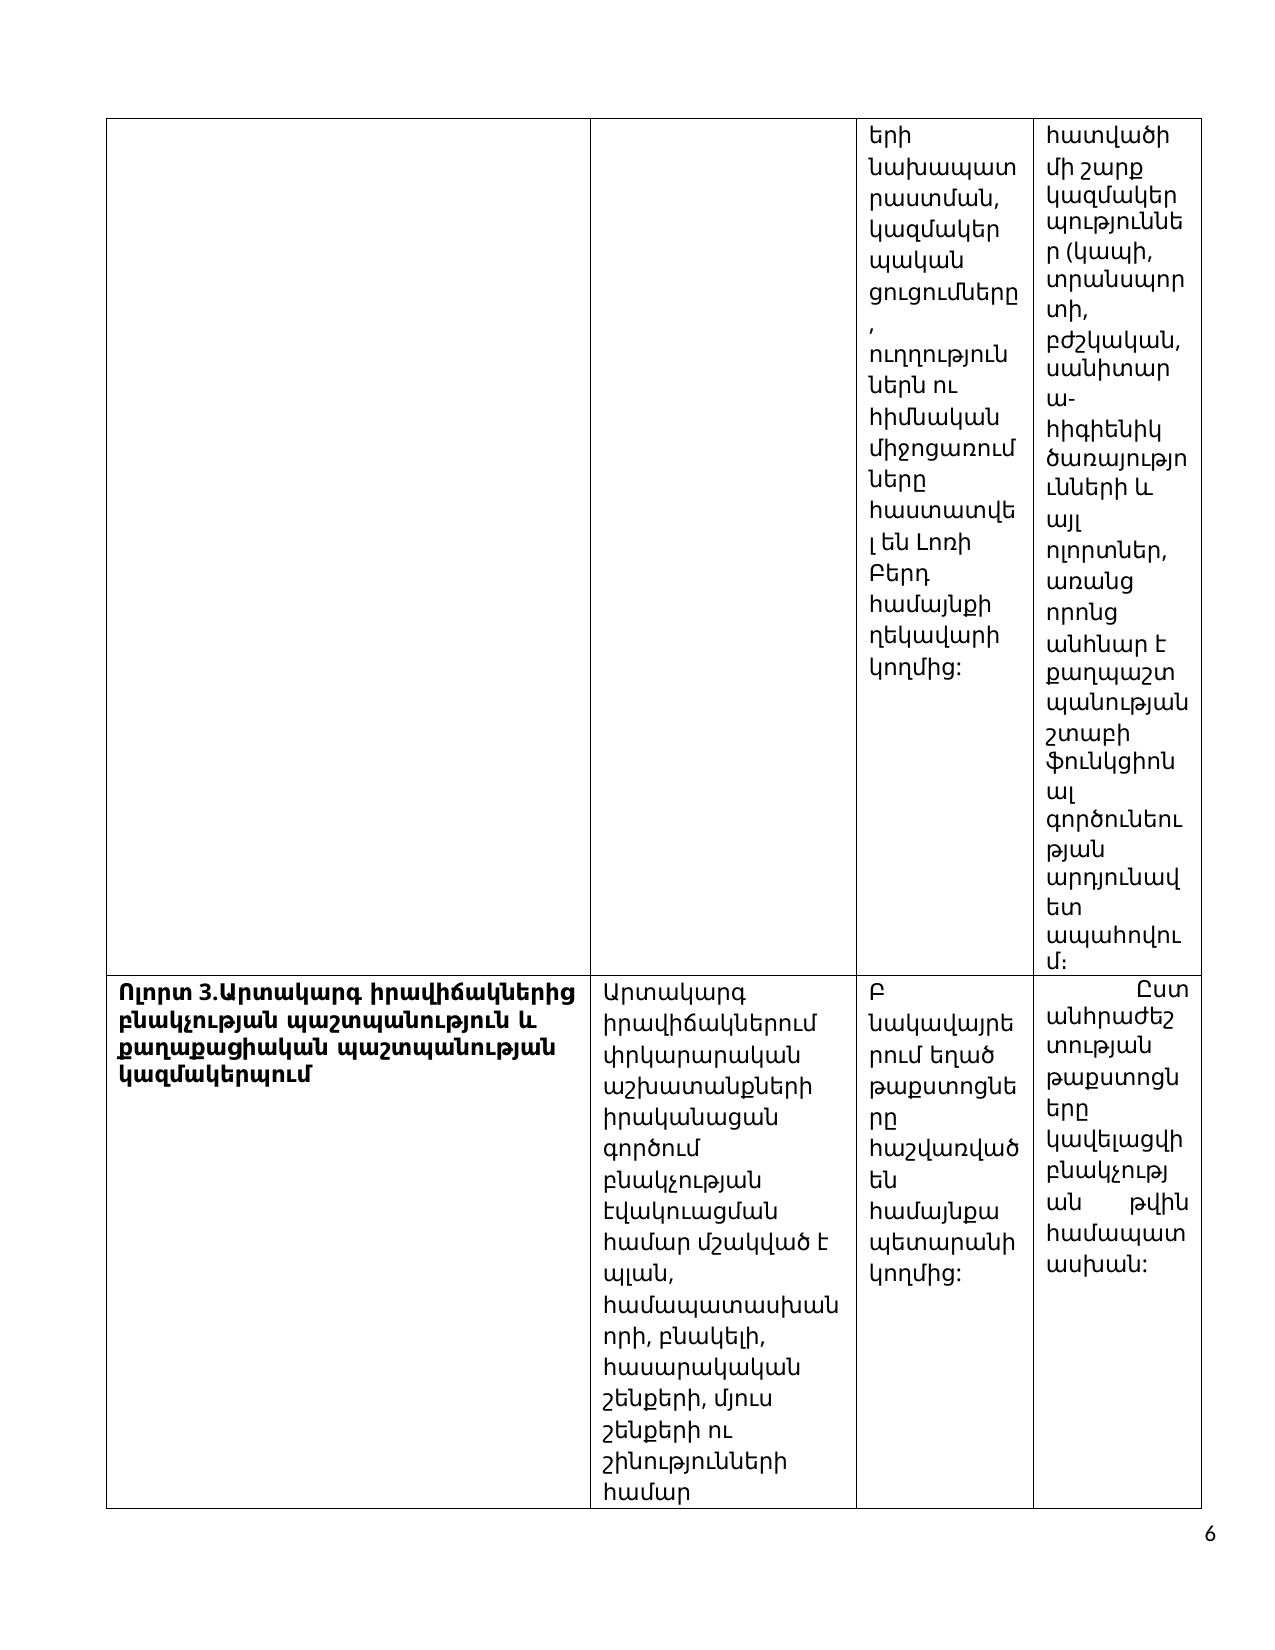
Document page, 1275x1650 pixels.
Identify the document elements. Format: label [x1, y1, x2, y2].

table_cell [1034, 119, 1201, 975]
table_cell [857, 976, 1033, 1507]
table_cell [107, 976, 590, 1507]
table_cell [107, 119, 590, 975]
table_cell [591, 119, 856, 975]
table_cell [1034, 976, 1201, 1507]
table_cell [591, 976, 856, 1507]
table_cell [857, 119, 1033, 975]
